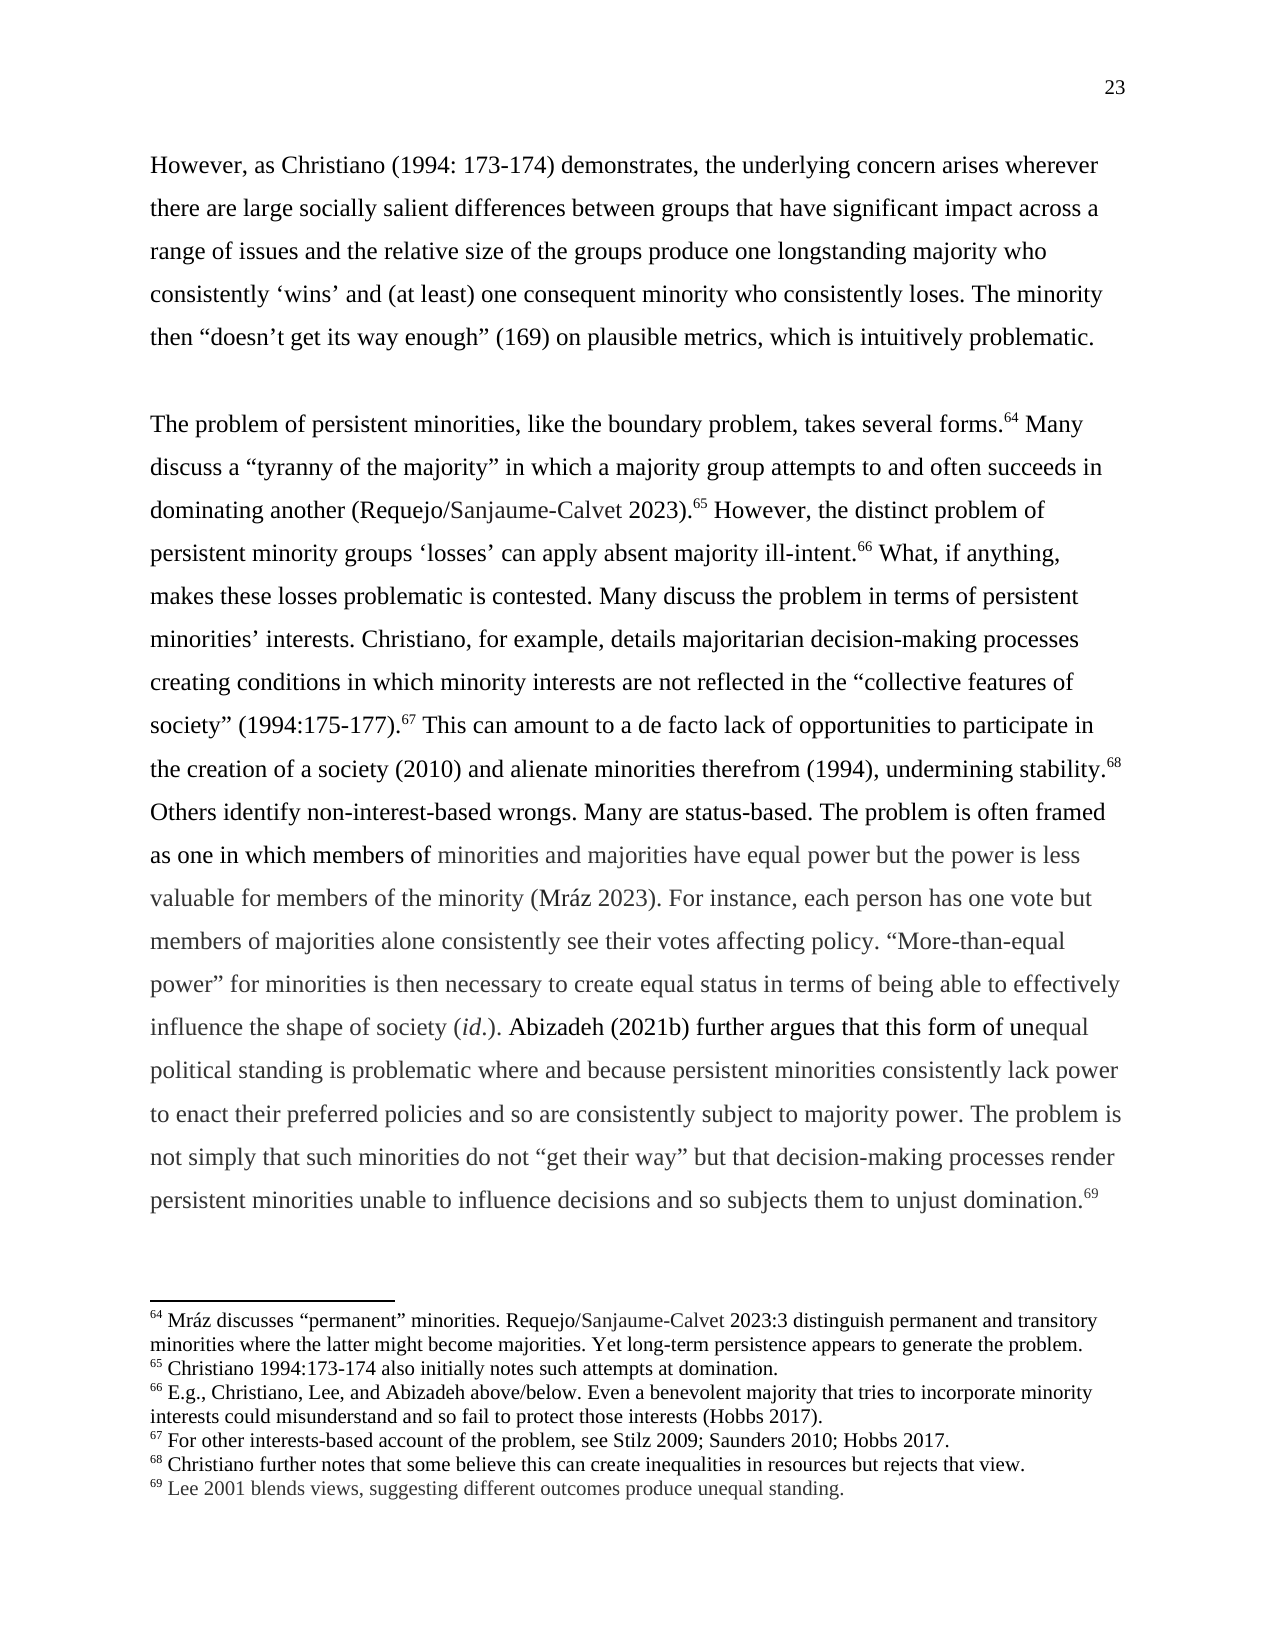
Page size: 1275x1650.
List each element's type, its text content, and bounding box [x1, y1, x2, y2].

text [150, 150, 1125, 351]
text The problem of persistent minorities, like the boundary problem, takes several forms. Many discuss a “tyranny of the majority” in which a majority group attempts to and often succeeds in dominating another (Requejo/Sanjaume-Calvet 2023). However, the distinct problem of persistent minority groups ‘losses’ can apply absent majority ill-intent. What, if anything, makes these losses problematic is contested. Many discuss the problem in terms of persistent minorities’ interests. Christiano, for example, details majoritarian decision-making processes creating conditions in which minority interests are not reflected in the “collective features of society” (1994:175-177). This can amount to a de facto lack of opportunities to participate in the creation of a society (2010) and alienate minorities therefrom (1994), undermining stability. Others identify non-interest-based wrongs. Many are status-based. The problem is often framed as one in which members of minorities and majorities have equal power but the power is less valuable for members of the minority (Mráz 2023). For instance, each person has one vote but members of majorities alone consistently see their votes affecting policy. “More-than-equal power” for minorities is then necessary to create equal status in terms of being able to effectively influence the shape of society (id.). Abizadeh (2021b) further argues that this form of unequal political standing is problematic where and because persistent minorities consistently lack power to enact their preferred policies and so are consistently subject to majority power. The problem is not simply that such minorities do not “get their way” but that decision-making processes render persistent minorities unable to influence decisions and so subjects them to unjust domination. [150, 409, 1125, 1214]
